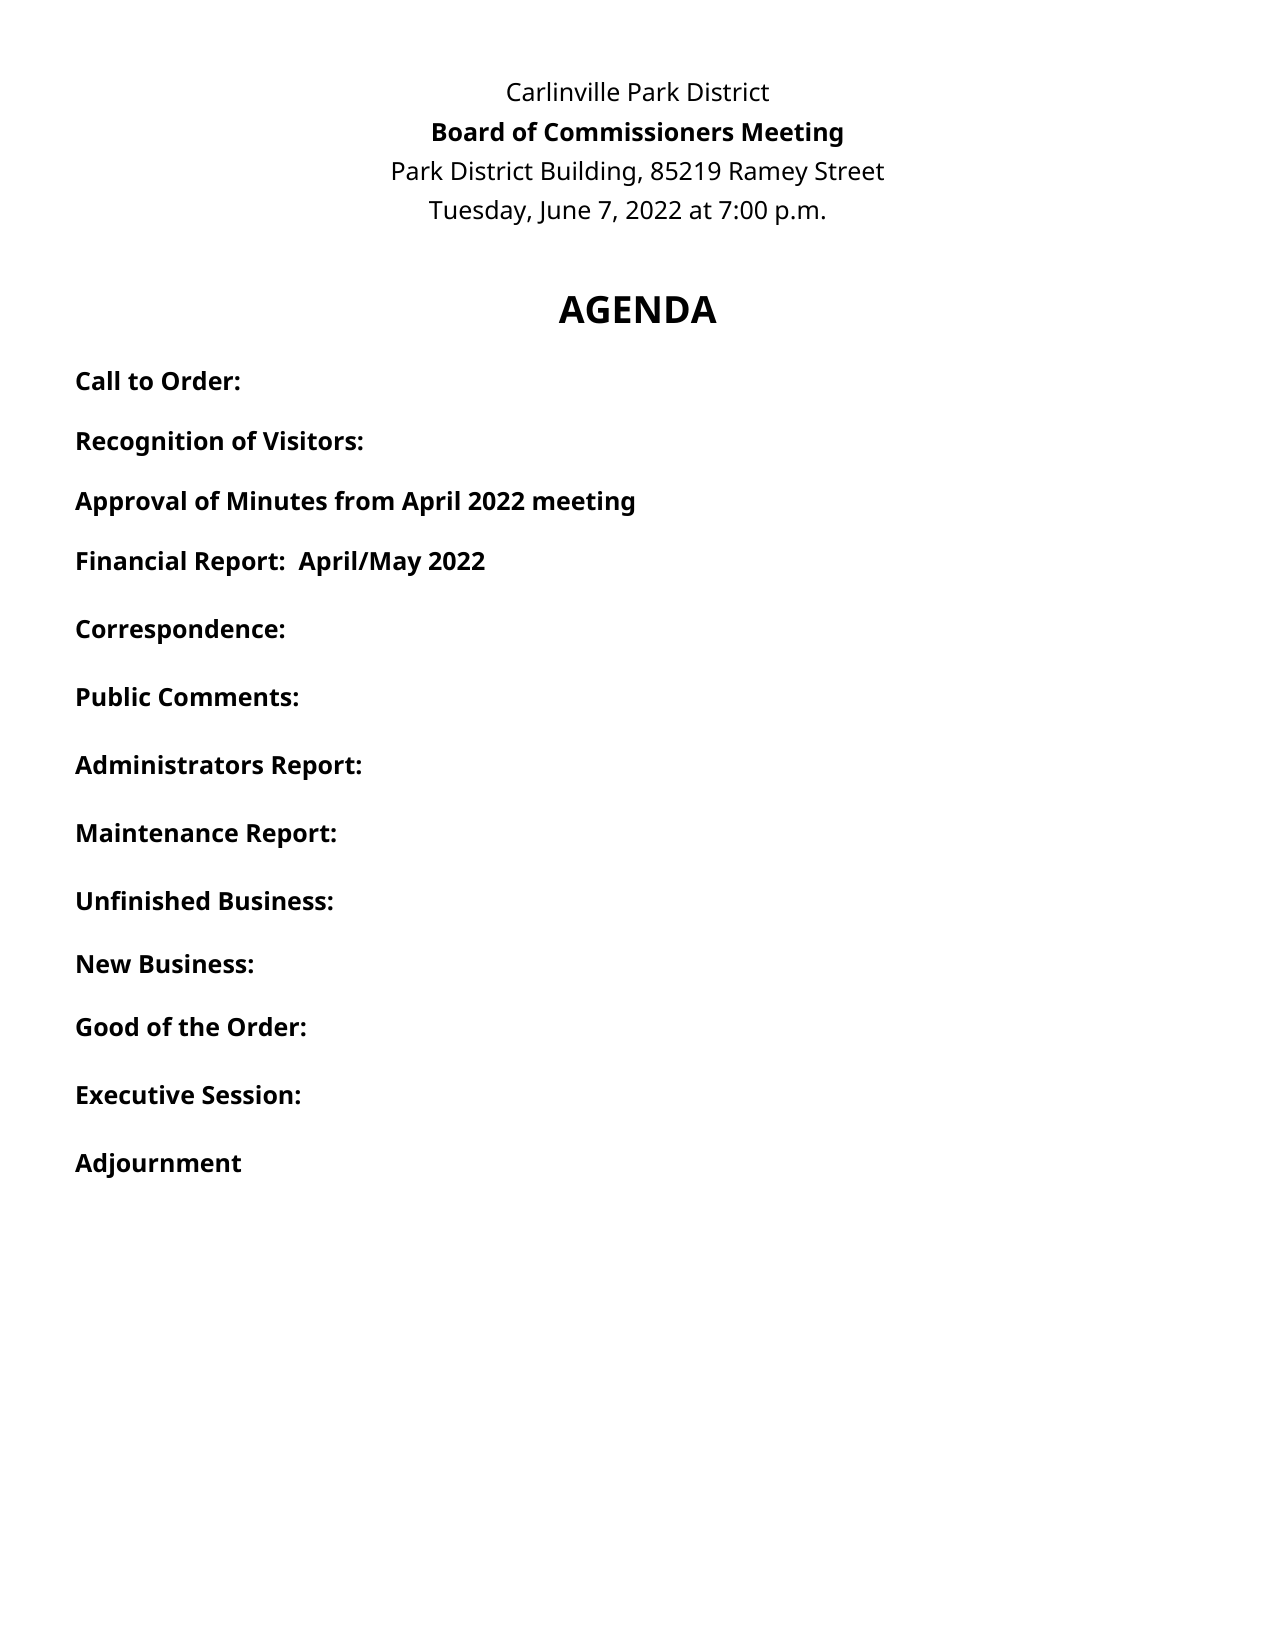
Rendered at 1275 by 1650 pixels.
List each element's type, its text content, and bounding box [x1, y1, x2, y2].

text Public Comments: [75, 679, 1200, 713]
text Unfinished Business: [75, 884, 1200, 918]
text Correspondence: [75, 611, 1200, 645]
text AGENDA [75, 284, 1200, 335]
text Executive Session: [75, 1078, 1200, 1112]
text Maintenance Report: [75, 816, 1200, 850]
text Carlinville Park District Board of Commissioners Meeting Park District Building, 85219 Ramey Street Tuesday, June 7, 2022 at 7:00 p.m. [75, 75, 1200, 259]
text Recognition of Visitors: [75, 423, 1200, 457]
text Call to Order: [75, 363, 1200, 397]
text Good of the Order: [75, 1009, 1200, 1043]
text Administrators Report: [75, 748, 1200, 782]
text Adjournment [75, 1146, 1200, 1180]
text Financial Report: April/May 2022 [75, 543, 1200, 577]
text New Business: [75, 947, 1200, 981]
text Approval of Minutes from April 2022 meeting [75, 483, 1200, 517]
